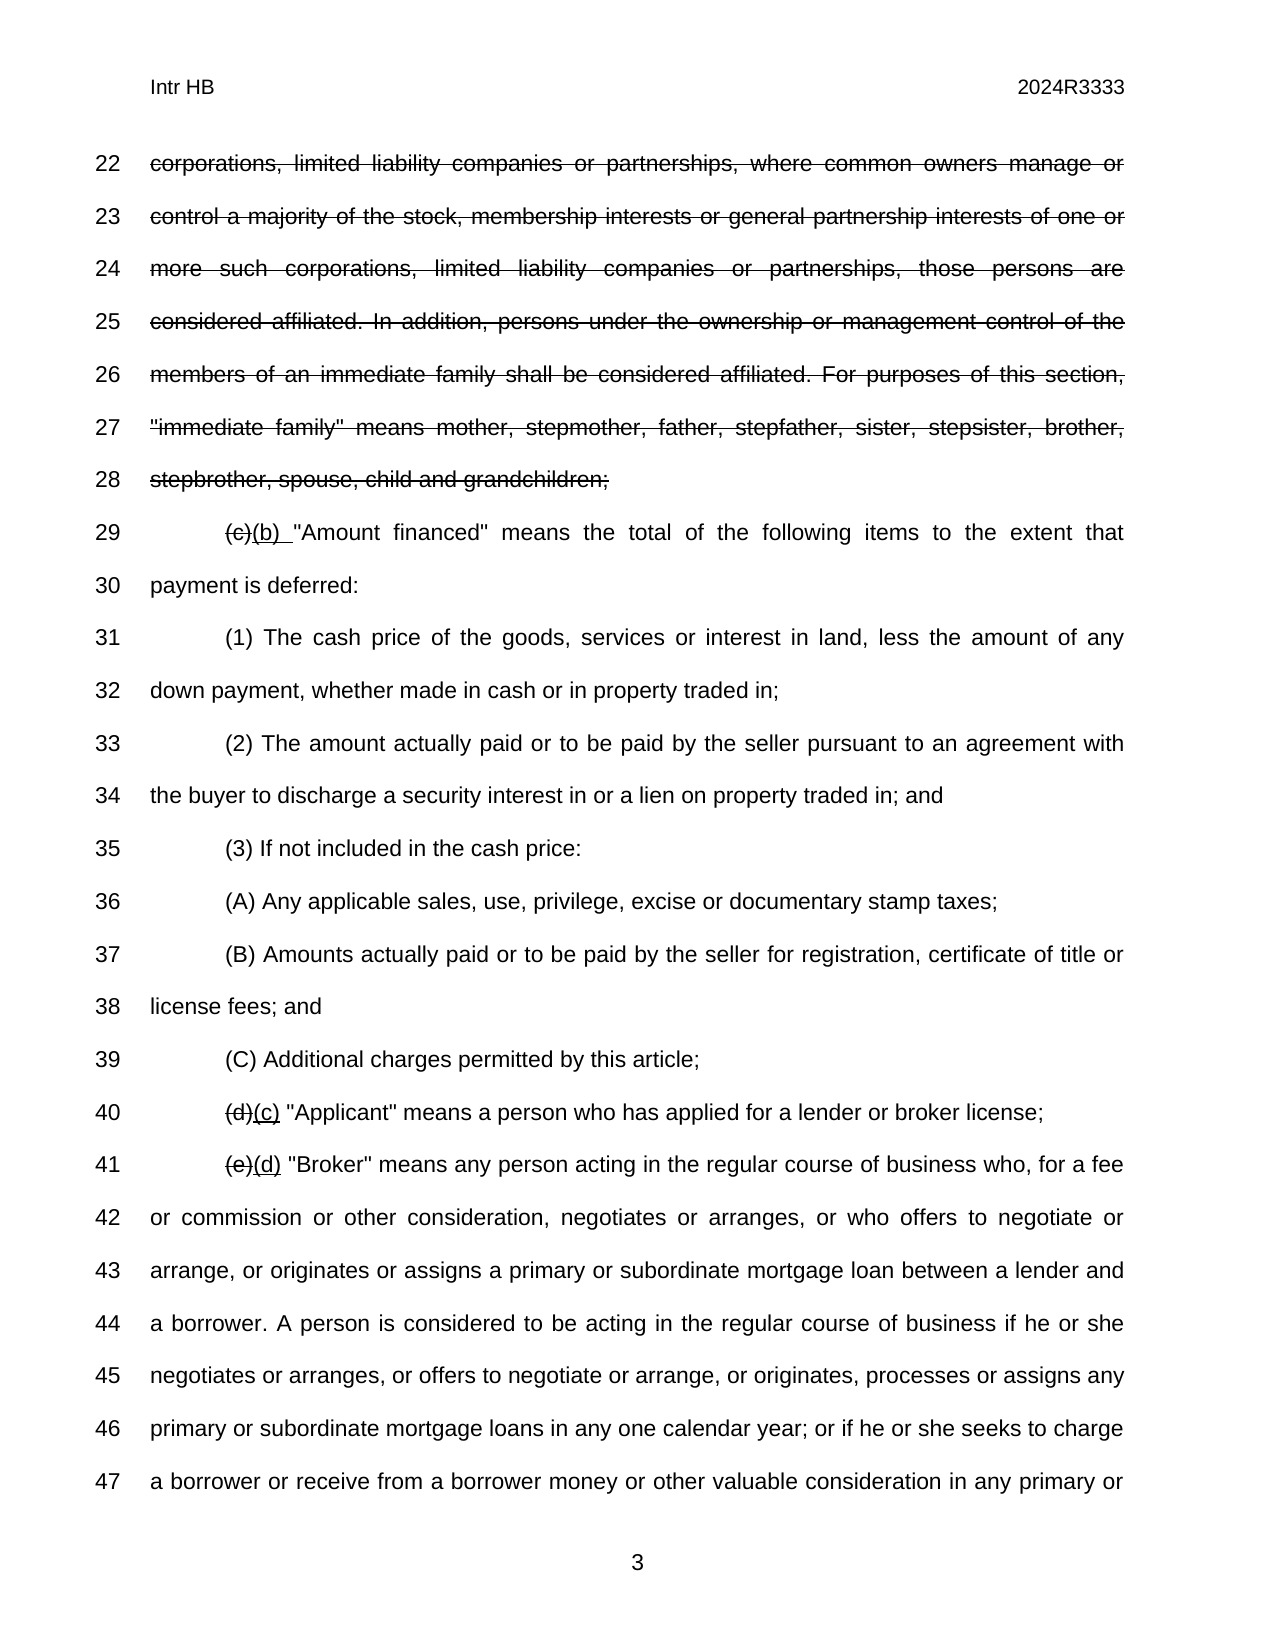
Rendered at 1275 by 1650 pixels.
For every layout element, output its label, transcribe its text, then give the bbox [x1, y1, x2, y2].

text (2) The amount actually paid or to be paid by the seller pursuant to an agreement with the buyer to discharge a security interest in or a lien on property traded in; and [150, 730, 1125, 809]
text (c)(b) Amount financed means the total of the following items to the extent that payment is deferred: [150, 519, 1125, 598]
text (3) If not included in the cash price: [150, 835, 1125, 862]
text (B) Amounts actually paid or to be paid by the seller for registration, certificate of title or license fees; and [150, 941, 1125, 1020]
text (A) Any applicable sales, use, privilege, excise or documentary stamp taxes; [150, 888, 1125, 914]
text (d)(c) Applicant means a person who has applied for a lender or broker license; [150, 1099, 1125, 1125]
text (C) Additional charges permitted by this article; [150, 1046, 1125, 1072]
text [150, 1151, 1125, 1494]
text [150, 150, 1125, 217]
text (1) The cash price of the goods, services or interest in land, less the amount of any down payment, whether made in cash or in property traded in; [150, 624, 1125, 703]
